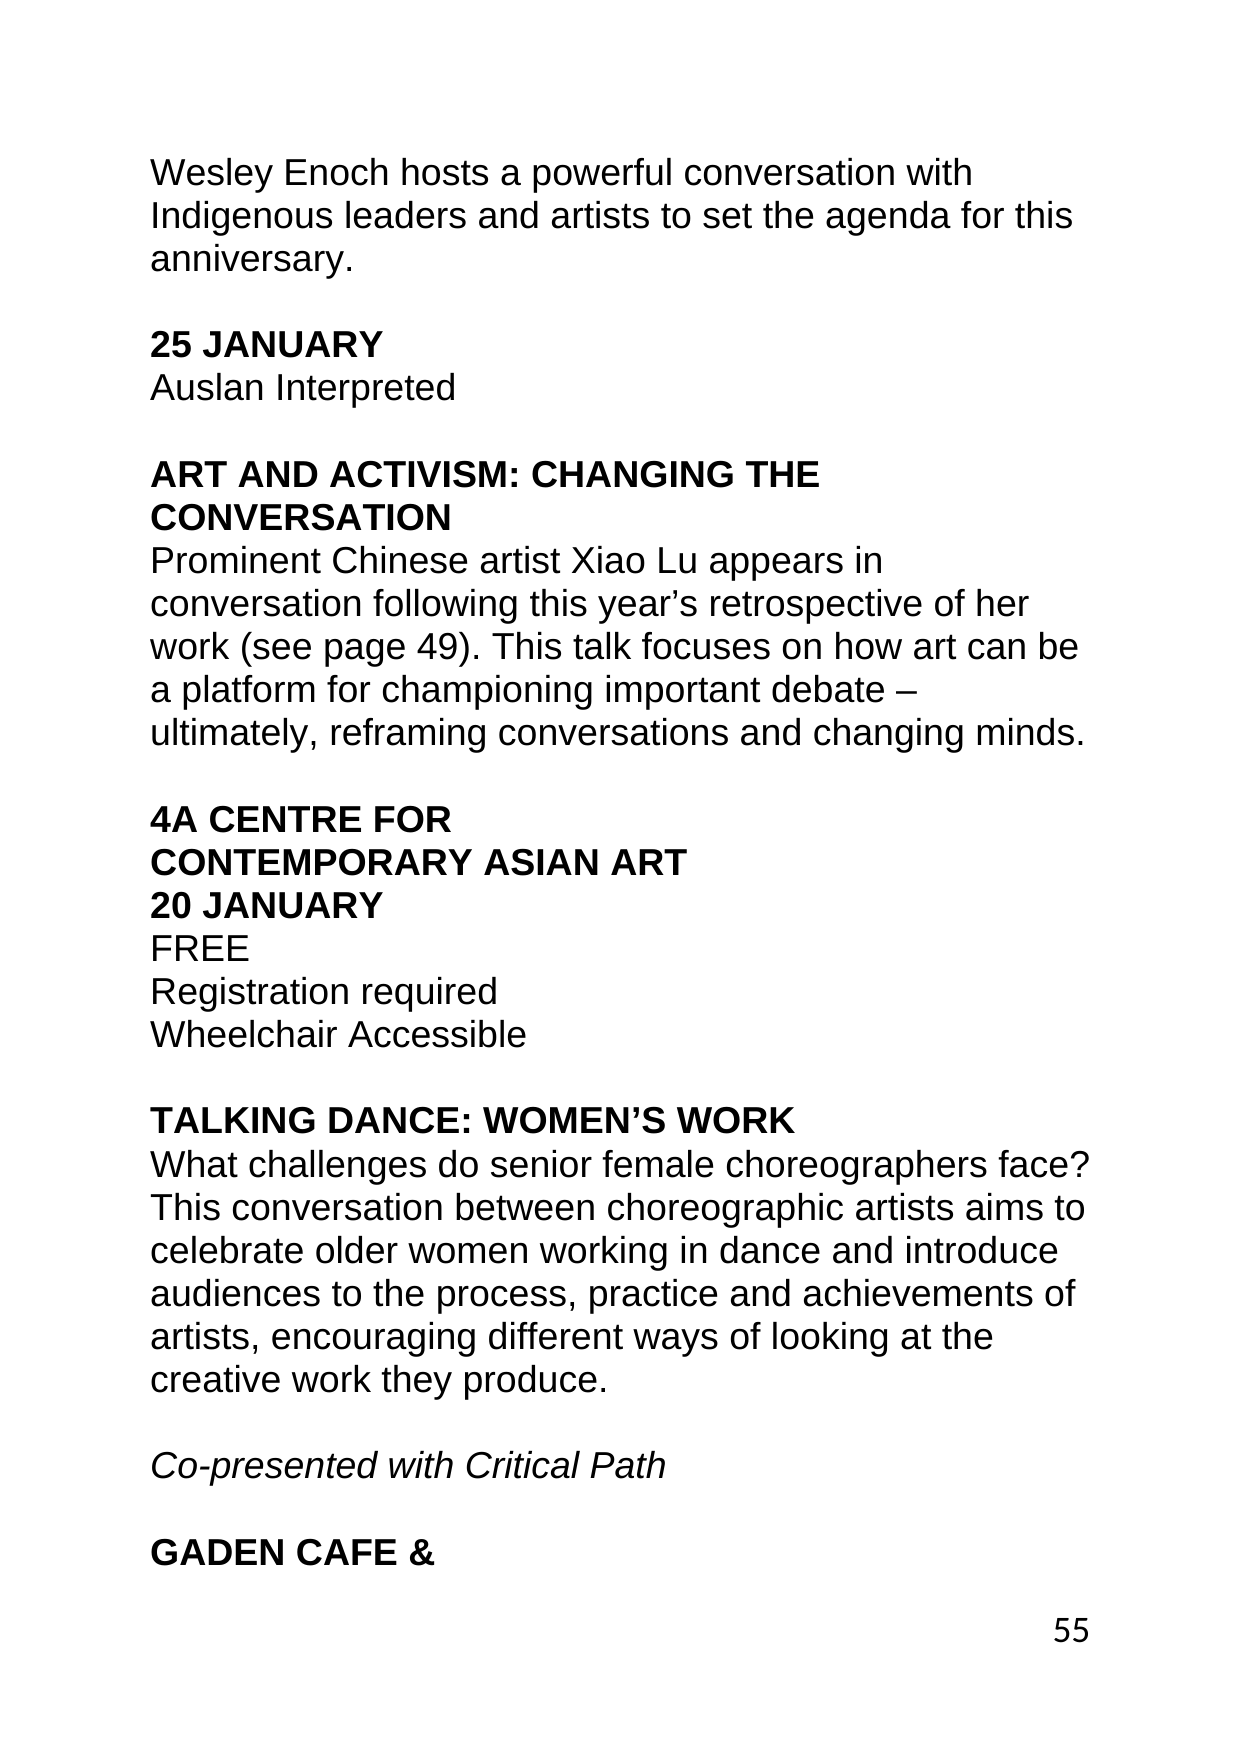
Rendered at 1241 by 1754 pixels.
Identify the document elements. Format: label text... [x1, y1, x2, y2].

text Prominent Chinese artist Xiao Lu appears in conversation following this year’s retrospective of her work (see page 49). This talk focuses on how art can be a platform for championing important debate – ultimately, reframing conversations and changing minds. [150, 538, 1090, 754]
text celebrate older women working in dance and introduce audiences to the process, practice and achievements of artists, encouraging different ways of looking at the creative work they produce. [150, 1228, 1090, 1401]
text Co-presented with Critical Path [150, 1444, 1090, 1487]
text CONTEMPORARY ASIAN ART [150, 840, 1090, 883]
text 4A CENTRE FOR [150, 797, 1090, 840]
text GADEN CAFE & [150, 1530, 1090, 1573]
text 25 JANUARY [150, 322, 1090, 366]
text TALKING DANCE: WOMEN’S WORK [150, 1099, 1090, 1142]
text Wheelchair Accessible [150, 1012, 1090, 1056]
text 20 JANUARY [150, 883, 1090, 926]
text Registration required [150, 969, 1090, 1012]
text FREE [150, 926, 1090, 969]
text ART AND ACTIVISM: CHANGING THE CONVERSATION [150, 452, 1090, 538]
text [150, 150, 1090, 279]
text What challenges do senior female choreographers face? This conversation between choreographic artists aims to [150, 1142, 1090, 1228]
text Auslan Interpreted [150, 366, 1090, 409]
